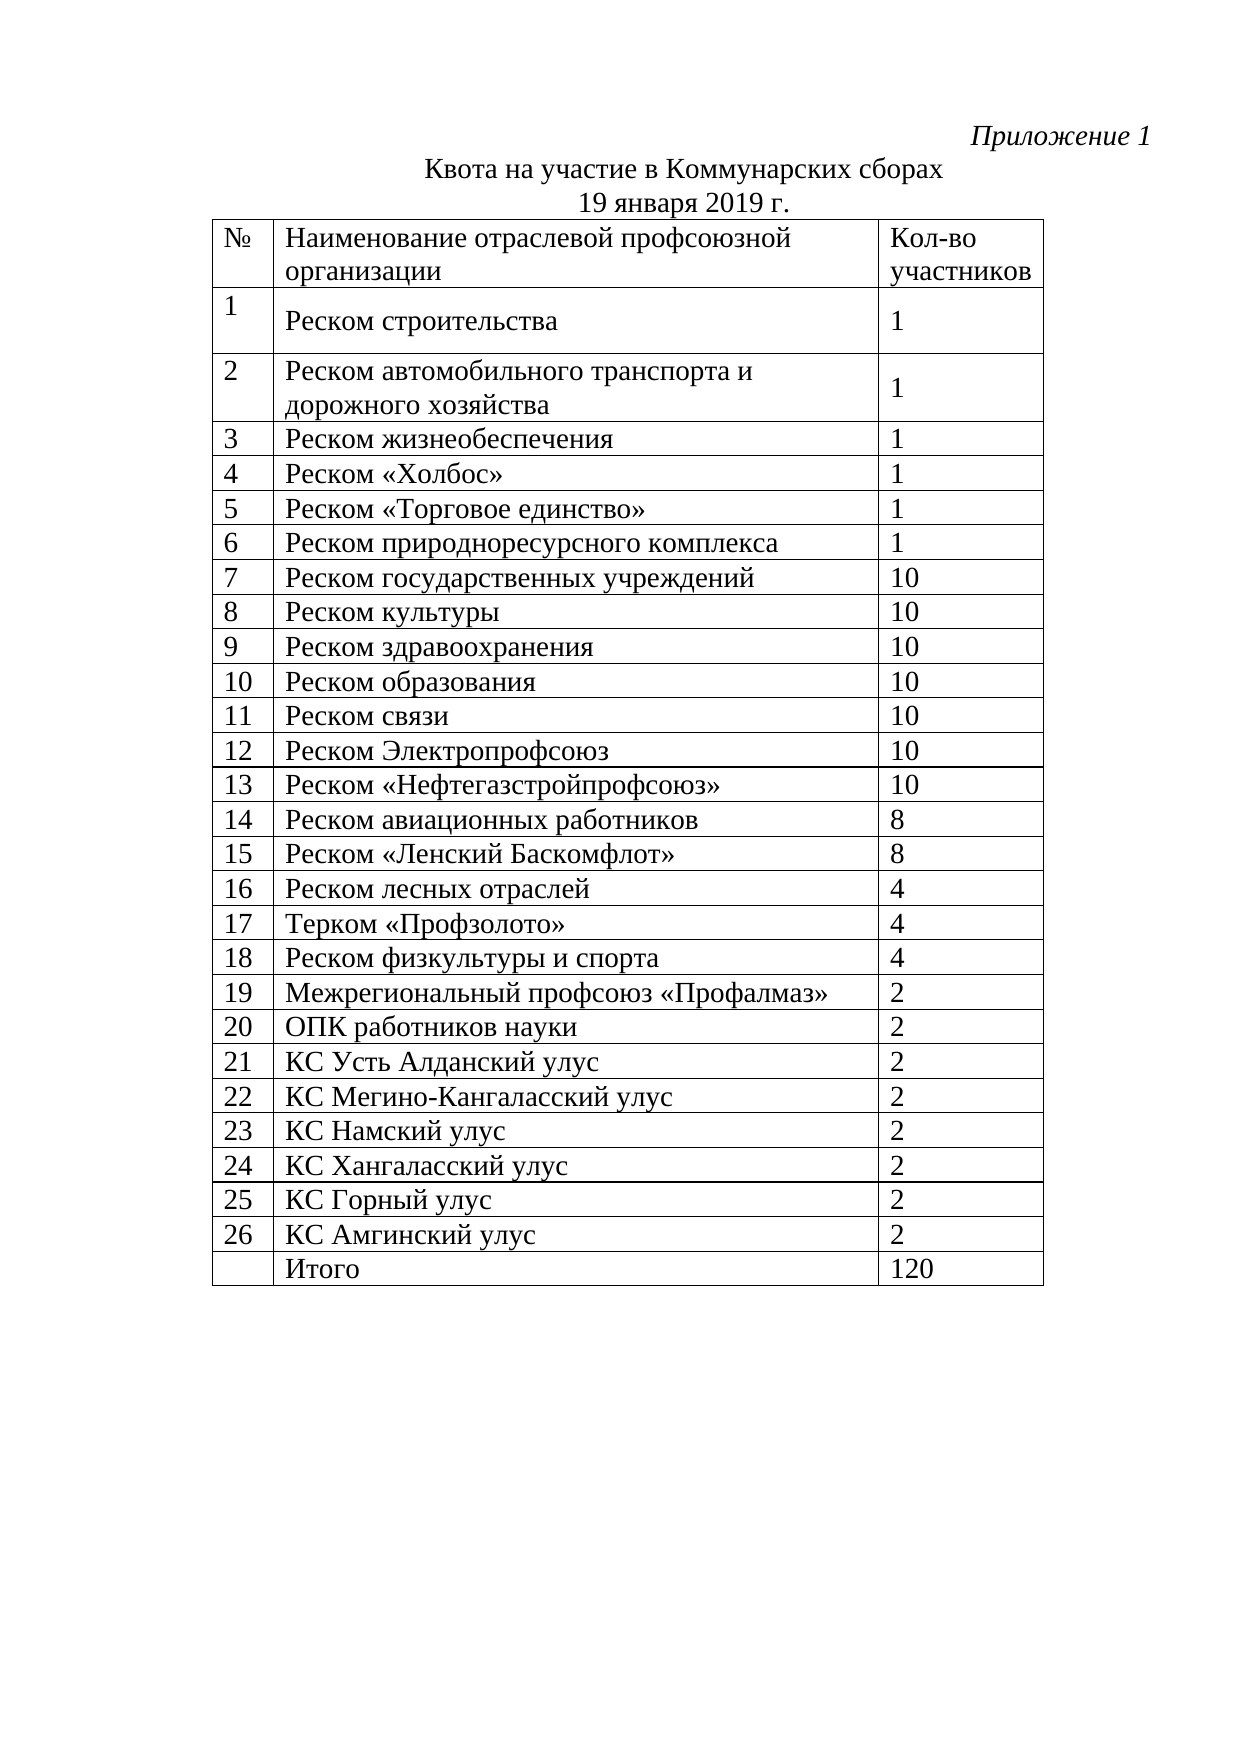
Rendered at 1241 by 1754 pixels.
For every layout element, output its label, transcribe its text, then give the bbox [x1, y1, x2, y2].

table_cell Реском «Холбос» [274, 456, 878, 490]
table_cell 5 [213, 491, 273, 524]
table_cell Реском связи [274, 698, 878, 732]
table_cell 18 [213, 940, 273, 974]
list 19 января 2019 г. [216, 185, 1152, 219]
table_cell 120 [879, 1252, 1043, 1285]
table_cell Реском природноресурсного комплекса [274, 525, 878, 559]
table_cell 10 [879, 733, 1043, 766]
table_cell Реском образования [274, 664, 878, 697]
table_cell Реском государственных учреждений [274, 560, 878, 593]
table_cell 2 [879, 1079, 1043, 1112]
list Приложение 1 [216, 118, 1152, 152]
table_cell КС Хангаласский улус [274, 1148, 878, 1181]
table_cell 20 [213, 1010, 273, 1043]
table_cell 2 [879, 1183, 1043, 1216]
table_cell 15 [213, 837, 273, 870]
table_cell 10 [879, 664, 1043, 697]
table_cell КС Горный улус [274, 1183, 878, 1216]
table_cell Реском жизнеобеспечения [274, 422, 878, 455]
table_cell [213, 1252, 273, 1285]
table_cell 3 [213, 422, 273, 455]
table_cell КС Мегино-Кангаласский улус [274, 1079, 878, 1112]
table_cell 25 [213, 1183, 273, 1216]
table_cell 1 [879, 491, 1043, 524]
table_cell 2 [879, 975, 1043, 1008]
table_cell 2 [879, 1010, 1043, 1043]
table_cell Реском автомобильного транспорта и дорожного хозяйства [274, 354, 878, 421]
table_cell 8 [213, 595, 273, 628]
table_cell 1 [879, 354, 1043, 421]
table_cell 2 [879, 1148, 1043, 1181]
list Квота на участие в Коммунарских сборах [216, 152, 1152, 185]
table_cell Реском Электропрофсоюз [274, 733, 878, 766]
table_cell Реском «Нефтегазстройпрофсоюз» [274, 768, 878, 801]
table_cell 1 [213, 288, 273, 352]
table_cell 2 [879, 1113, 1043, 1147]
table_cell ОПК работников науки [274, 1010, 878, 1043]
table_cell 21 [213, 1044, 273, 1078]
table_cell 10 [879, 768, 1043, 801]
table_cell 4 [879, 940, 1043, 974]
table_cell 26 [213, 1217, 273, 1251]
table_cell КС Намский улус [274, 1113, 878, 1147]
table_cell 4 [879, 906, 1043, 939]
table_cell 10 [879, 560, 1043, 593]
table_cell 12 [213, 733, 273, 766]
table_cell 22 [213, 1079, 273, 1112]
table_cell 4 [213, 456, 273, 490]
table_cell 14 [213, 802, 273, 836]
table_cell Терком «Профзолото» [274, 906, 878, 939]
table_cell 19 [213, 975, 273, 1008]
table_cell 24 [213, 1148, 273, 1181]
table_cell Реском культуры [274, 595, 878, 628]
table_header Наименование отраслевой профсоюзной организации [274, 220, 878, 287]
table_cell 17 [213, 906, 273, 939]
table_header № [213, 220, 273, 287]
table_cell 4 [879, 871, 1043, 905]
table_cell 1 [879, 288, 1043, 352]
table_cell 8 [879, 837, 1043, 870]
table_cell Реском строительства [274, 288, 878, 352]
table_cell 23 [213, 1113, 273, 1147]
table_cell КС Амгинский улус [274, 1217, 878, 1251]
table_cell 16 [213, 871, 273, 905]
table_cell Итого [274, 1252, 878, 1285]
table_cell 10 [879, 629, 1043, 663]
table_cell Реском здравоохранения [274, 629, 878, 663]
table_cell Реском «Ленский Баскомфлот» [274, 837, 878, 870]
table_cell 1 [879, 456, 1043, 490]
table_cell Реском авиационных работников [274, 802, 878, 836]
table_header Кол-во участников [879, 220, 1043, 287]
table_cell 2 [879, 1044, 1043, 1078]
table_cell Реском «Торговое единство» [274, 491, 878, 524]
table_cell 10 [213, 664, 273, 697]
table_cell 11 [213, 698, 273, 732]
table_cell Реском лесных отраслей [274, 871, 878, 905]
table_cell 1 [879, 525, 1043, 559]
table_cell 2 [879, 1217, 1043, 1251]
table_cell 6 [213, 525, 273, 559]
table_cell 10 [879, 698, 1043, 732]
table_cell Межрегиональный профсоюз «Профалмаз» [274, 975, 878, 1008]
table_cell 2 [213, 354, 273, 421]
table_cell 7 [213, 560, 273, 593]
table_cell 1 [879, 422, 1043, 455]
table_cell 13 [213, 768, 273, 801]
table_cell КС Усть Алданский улус [274, 1044, 878, 1078]
table_cell Реском физкультуры и спорта [274, 940, 878, 974]
table_cell 9 [213, 629, 273, 663]
table_cell 10 [879, 595, 1043, 628]
table_cell 8 [879, 802, 1043, 836]
